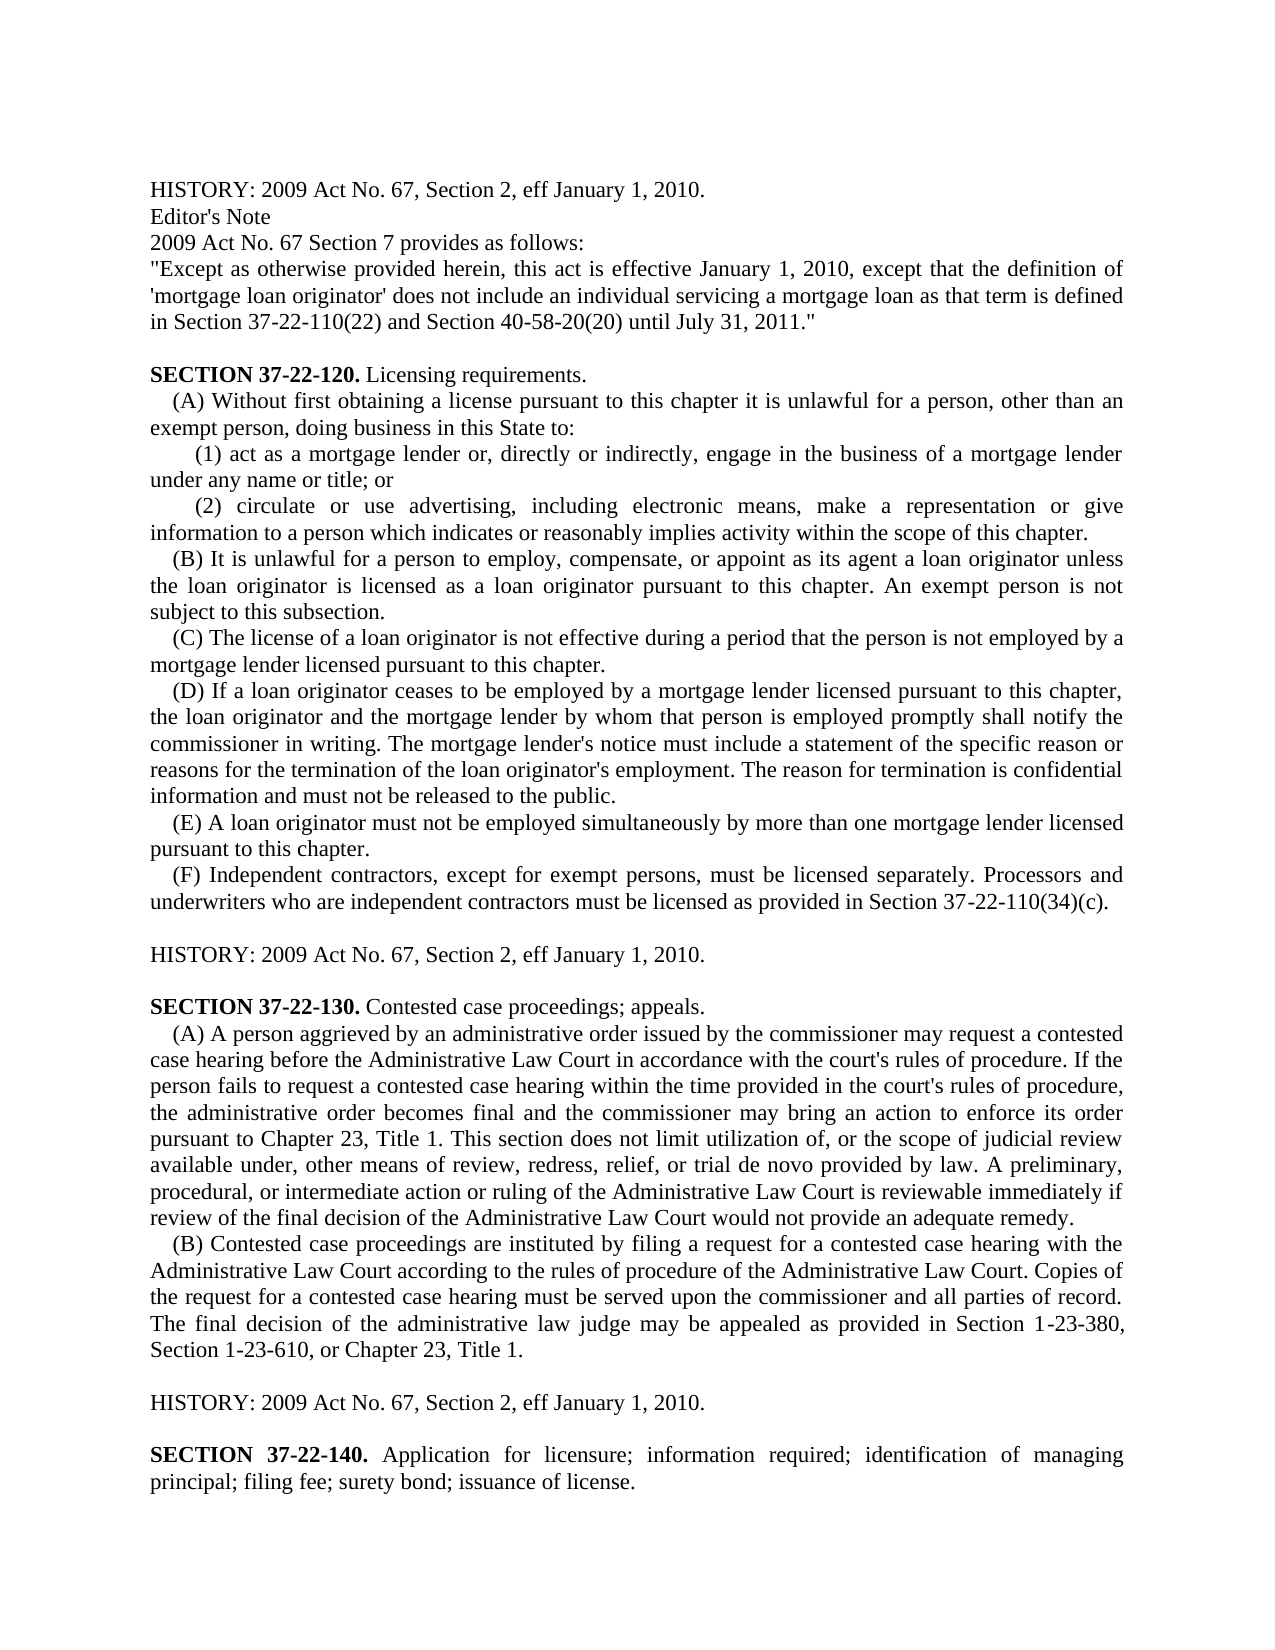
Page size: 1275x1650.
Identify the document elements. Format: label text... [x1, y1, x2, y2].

text (2) circulate or use advertising, including electronic means, make a representation or give information to a person which indicates or reasonably implies activity within the scope of this chapter. [150, 493, 1125, 545]
text HISTORY: 2009 Act No. 67, Section 2, eff January 1, 2010. [150, 176, 1125, 203]
text (D) If a loan originator ceases to be employed by a mortgage lender licensed pursuant to this chapter, the loan originator and the mortgage lender by whom that person is employed promptly shall notify the commissioner in writing. The mortgage lender's notice must include a statement of the specific reason or reasons for the termination of the loan originator's employment. The reason for termination is confidential information and must not be released to the public. [150, 677, 1125, 809]
text (1) act as a mortgage lender or, directly or indirectly, engage in the business of a mortgage lender under any name or title; or [150, 440, 1125, 493]
text SECTION 37-22-140. Application for licensure; information required; identification of managing principal; filing fee; surety bond; issuance of license. [150, 1441, 1125, 1494]
text SECTION 37-22-120. Licensing requirements. [150, 361, 1125, 387]
text SECTION 37-22-130. Contested case proceedings; appeals. [150, 993, 1125, 1020]
text HISTORY: 2009 Act No. 67, Section 2, eff January 1, 2010. [150, 941, 1125, 967]
text Editor's Note [150, 203, 1125, 229]
text (B) It is unlawful for a person to employ, compensate, or appoint as its agent a loan originator unless the loan originator is licensed as a loan originator pursuant to this chapter. An exempt person is not subject to this subsection. [150, 545, 1125, 624]
text HISTORY: 2009 Act No. 67, Section 2, eff January 1, 2010. [150, 1389, 1125, 1415]
text (A) Without first obtaining a license pursuant to this chapter it is unlawful for a person, other than an exempt person, doing business in this State to: [150, 387, 1125, 440]
text (C) The license of a loan originator is not effective during a period that the person is not employed by a mortgage lender licensed pursuant to this chapter. [150, 624, 1125, 677]
text "Except as otherwise provided herein, this act is effective January 1, 2010, except that the definition of 'mortgage loan originator' does not include an individual servicing a mortgage loan as that term is defined in Section 37-22-110(22) and Section 40-58-20(20) until July 31, 2011." [150, 255, 1125, 334]
text (E) A loan originator must not be employed simultaneously by more than one mortgage lender licensed pursuant to this chapter. [150, 809, 1125, 862]
text (F) Independent contractors, except for exempt persons, must be licensed separately. Processors and underwriters who are independent contractors must be licensed as provided in Section 37-22-110(34)(c). [150, 862, 1125, 914]
text (A) A person aggrieved by an administrative order issued by the commissioner may request a contested case hearing before the Administrative Law Court in accordance with the court's rules of procedure. If the person fails to request a contested case hearing within the time provided in the court's rules of procedure, the administrative order becomes final and the commissioner may bring an action to enforce its order pursuant to Chapter 23, Title 1. This section does not limit utilization of, or the scope of judicial review available under, other means of review, redress, relief, or trial de novo provided by law. A preliminary, procedural, or intermediate action or ruling of the Administrative Law Court is reviewable immediately if review of the final decision of the Administrative Law Court would not provide an adequate remedy. [150, 1020, 1125, 1231]
text 2009 Act No. 67 Section 7 provides as follows: [150, 229, 1125, 255]
text (B) Contested case proceedings are instituted by filing a request for a contested case hearing with the Administrative Law Court according to the rules of procedure of the Administrative Law Court. Copies of the request for a contested case hearing must be served upon the commissioner and all parties of record. The final decision of the administrative law judge may be appealed as provided in Section 1-23-380, Section 1-23-610, or Chapter 23, Title 1. [150, 1231, 1125, 1362]
